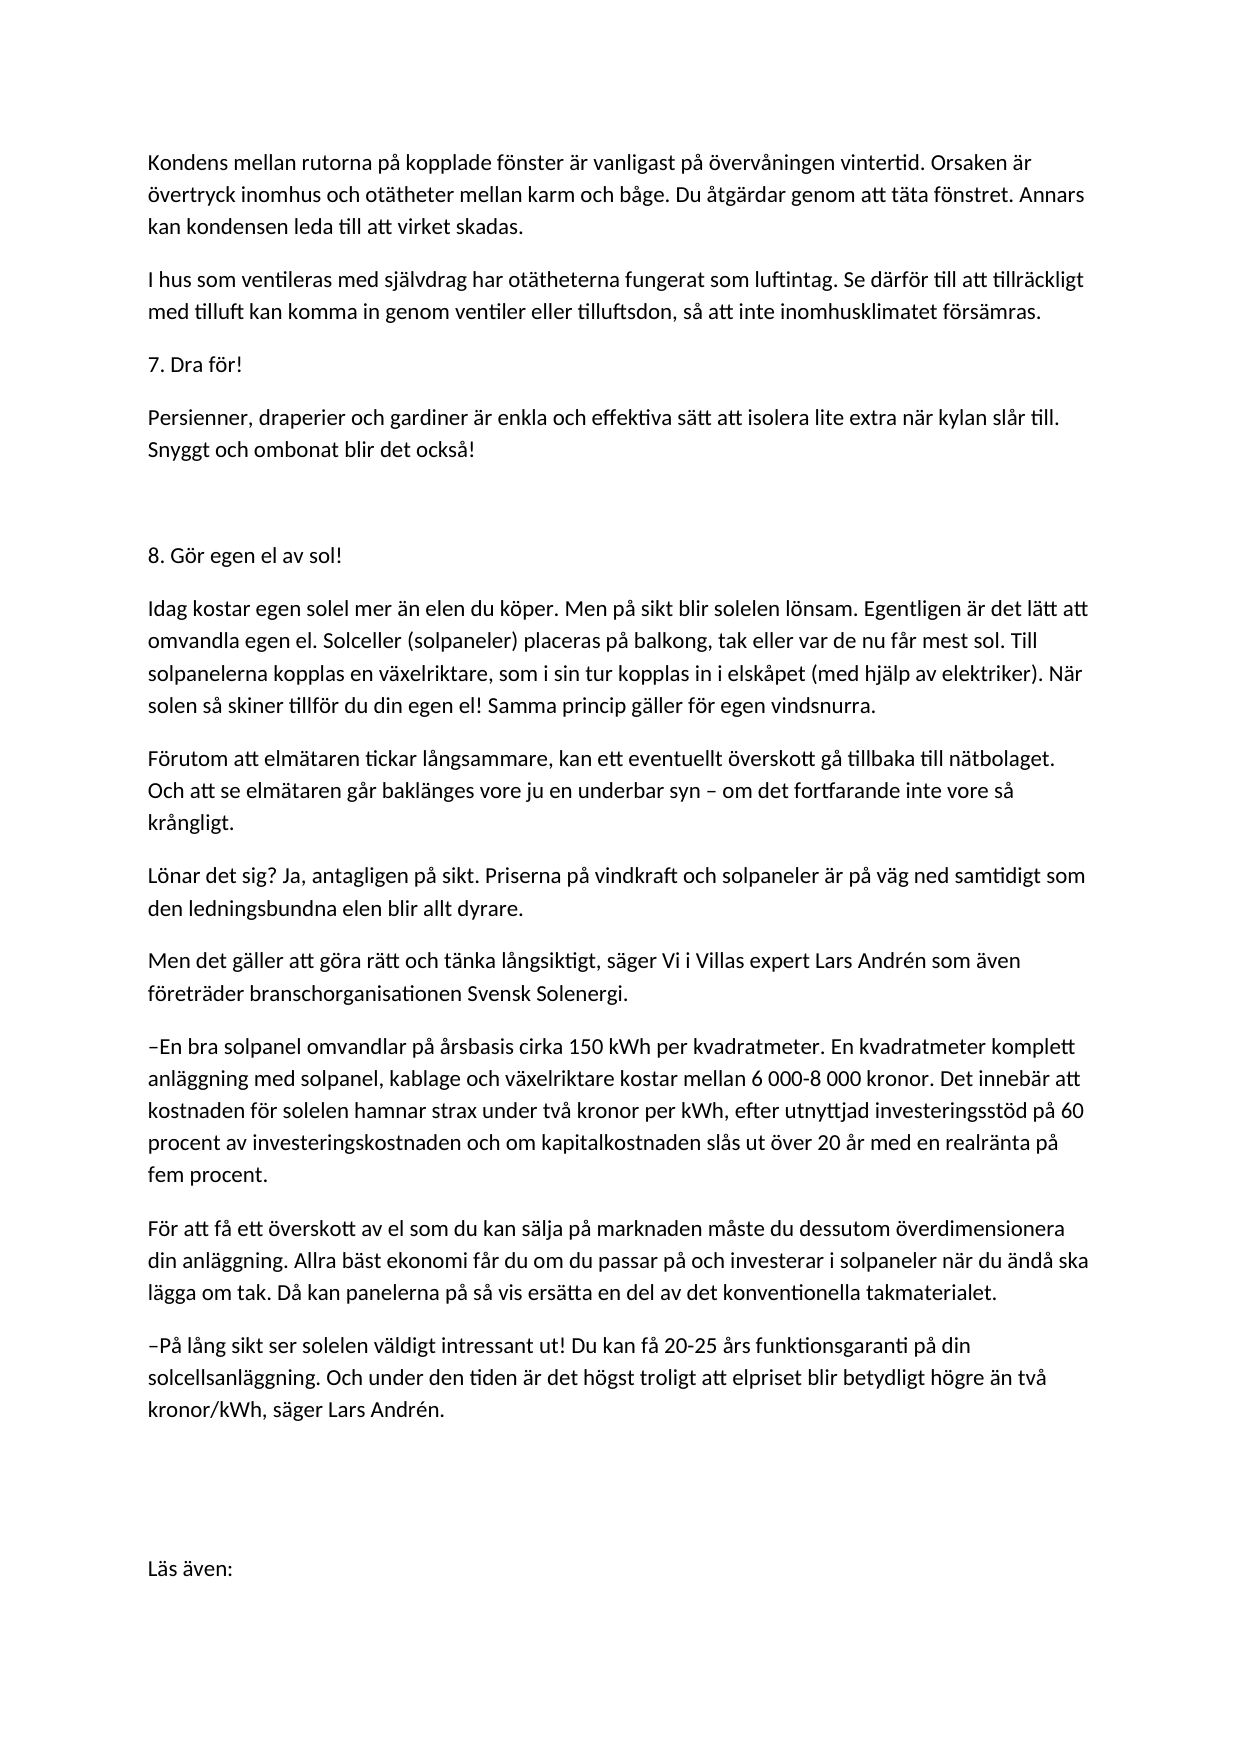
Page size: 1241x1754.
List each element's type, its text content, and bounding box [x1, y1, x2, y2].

text Persienner, draperier och gardiner är enkla och effektiva sätt att isolera lite extra när kylan slår till. Snyggt och ombonat blir det också! [148, 403, 1093, 463]
text I hus som ventileras med självdrag har otätheterna fungerat som luftintag. Se därför till att tillräckligt med tilluft kan komma in genom ventiler eller tilluftsdon, så att inte inomhusklimatet försämras. [148, 265, 1093, 325]
text 8. Gör egen el av sol! [148, 541, 1093, 569]
text –En bra solpanel omvandlar på årsbasis cirka 150 kWh per kvadratmeter. En kvadratmeter komplett anläggning med solpanel, kablage och växelriktare kostar mellan 6 000-8 000 kronor. Det innebär att kostnaden för solelen hamnar strax under två kronor per kWh, efter utnyttjad investeringsstöd på 60 procent av investeringskostnaden och om kapitalkostnaden slås ut över 20 år med en realränta på fem procent. [148, 1032, 1093, 1189]
text Lönar det sig? Ja, antagligen på sikt. Priserna på vindkraft och solpaneler är på väg ned samtidigt som den ledningsbundna elen blir allt dyrare. [148, 861, 1093, 922]
text Idag kostar egen solel mer än elen du köper. Men på sikt blir solelen lönsam. Egentligen är det lätt att omvandla egen el. Solceller (solpaneler) placeras på balkong, tak eller var de nu får mest sol. Till solpanelerna kopplas en växelriktare, som i sin tur kopplas in i elskåpet (med hjälp av elektriker). När solen så skiner tillför du din egen el! Samma princip gäller för egen vindsnurra. [148, 594, 1093, 719]
text För att få ett överskott av el som du kan sälja på marknaden måste du dessutom överdimensionera din anläggning. Allra bäst ekonomi får du om du passar på och investerar i solpaneler när du ändå ska lägga om tak. Då kan panelerna på så vis ersätta en del av det konventionella takmaterialet. [148, 1214, 1093, 1306]
text Kondens mellan rutorna på kopplade fönster är vanligast på övervåningen vintertid. Orsaken är övertryck inomhus och otätheter mellan karm och båge. Du åtgärdar genom att täta fönstret. Annars kan kondensen leda till att virket skadas. [148, 148, 1093, 240]
text 7. Dra för! [148, 350, 1093, 378]
text Läs även: [148, 1554, 1093, 1582]
text Förutom att elmätaren tickar långsammare, kan ett eventuellt överskott gå tillbaka till nätbolaget. Och att se elmätaren går baklänges vore ju en underbar syn – om det fortfarande inte vore så krångligt. [148, 744, 1093, 836]
text –På lång sikt ser solelen väldigt intressant ut! Du kan få 20-25 års funktionsgaranti på din solcellsanläggning. Och under den tiden är det högst troligt att elpriset blir betydligt högre än två kronor/kWh, säger Lars Andrén. [148, 1331, 1093, 1423]
text Men det gäller att göra rätt och tänka långsiktigt, säger Vi i Villas expert Lars Andrén som även företräder branschorganisationen Svensk Solenergi. [148, 947, 1093, 1007]
